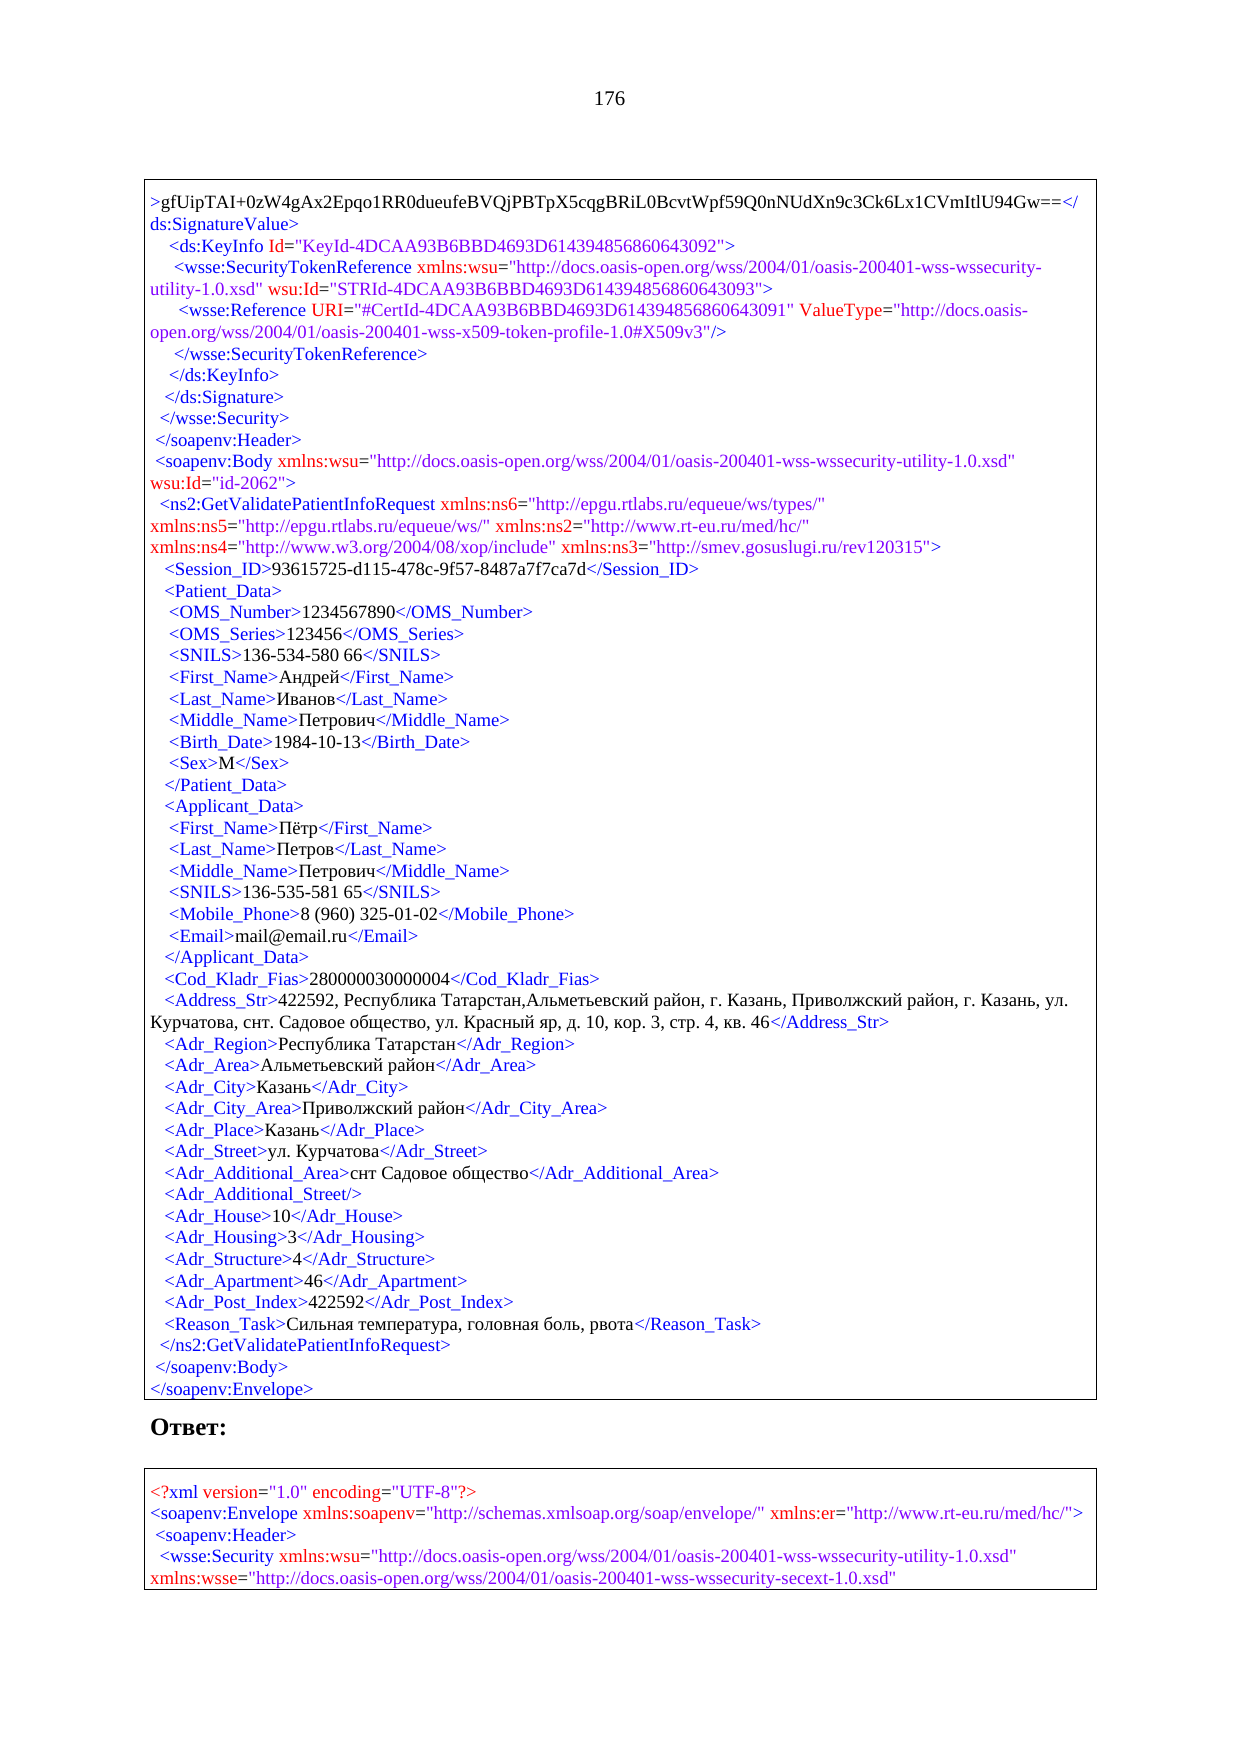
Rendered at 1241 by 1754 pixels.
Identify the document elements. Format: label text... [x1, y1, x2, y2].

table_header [145, 180, 1096, 1399]
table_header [145, 1469, 1096, 1588]
text Ответ: [150, 1412, 1090, 1441]
